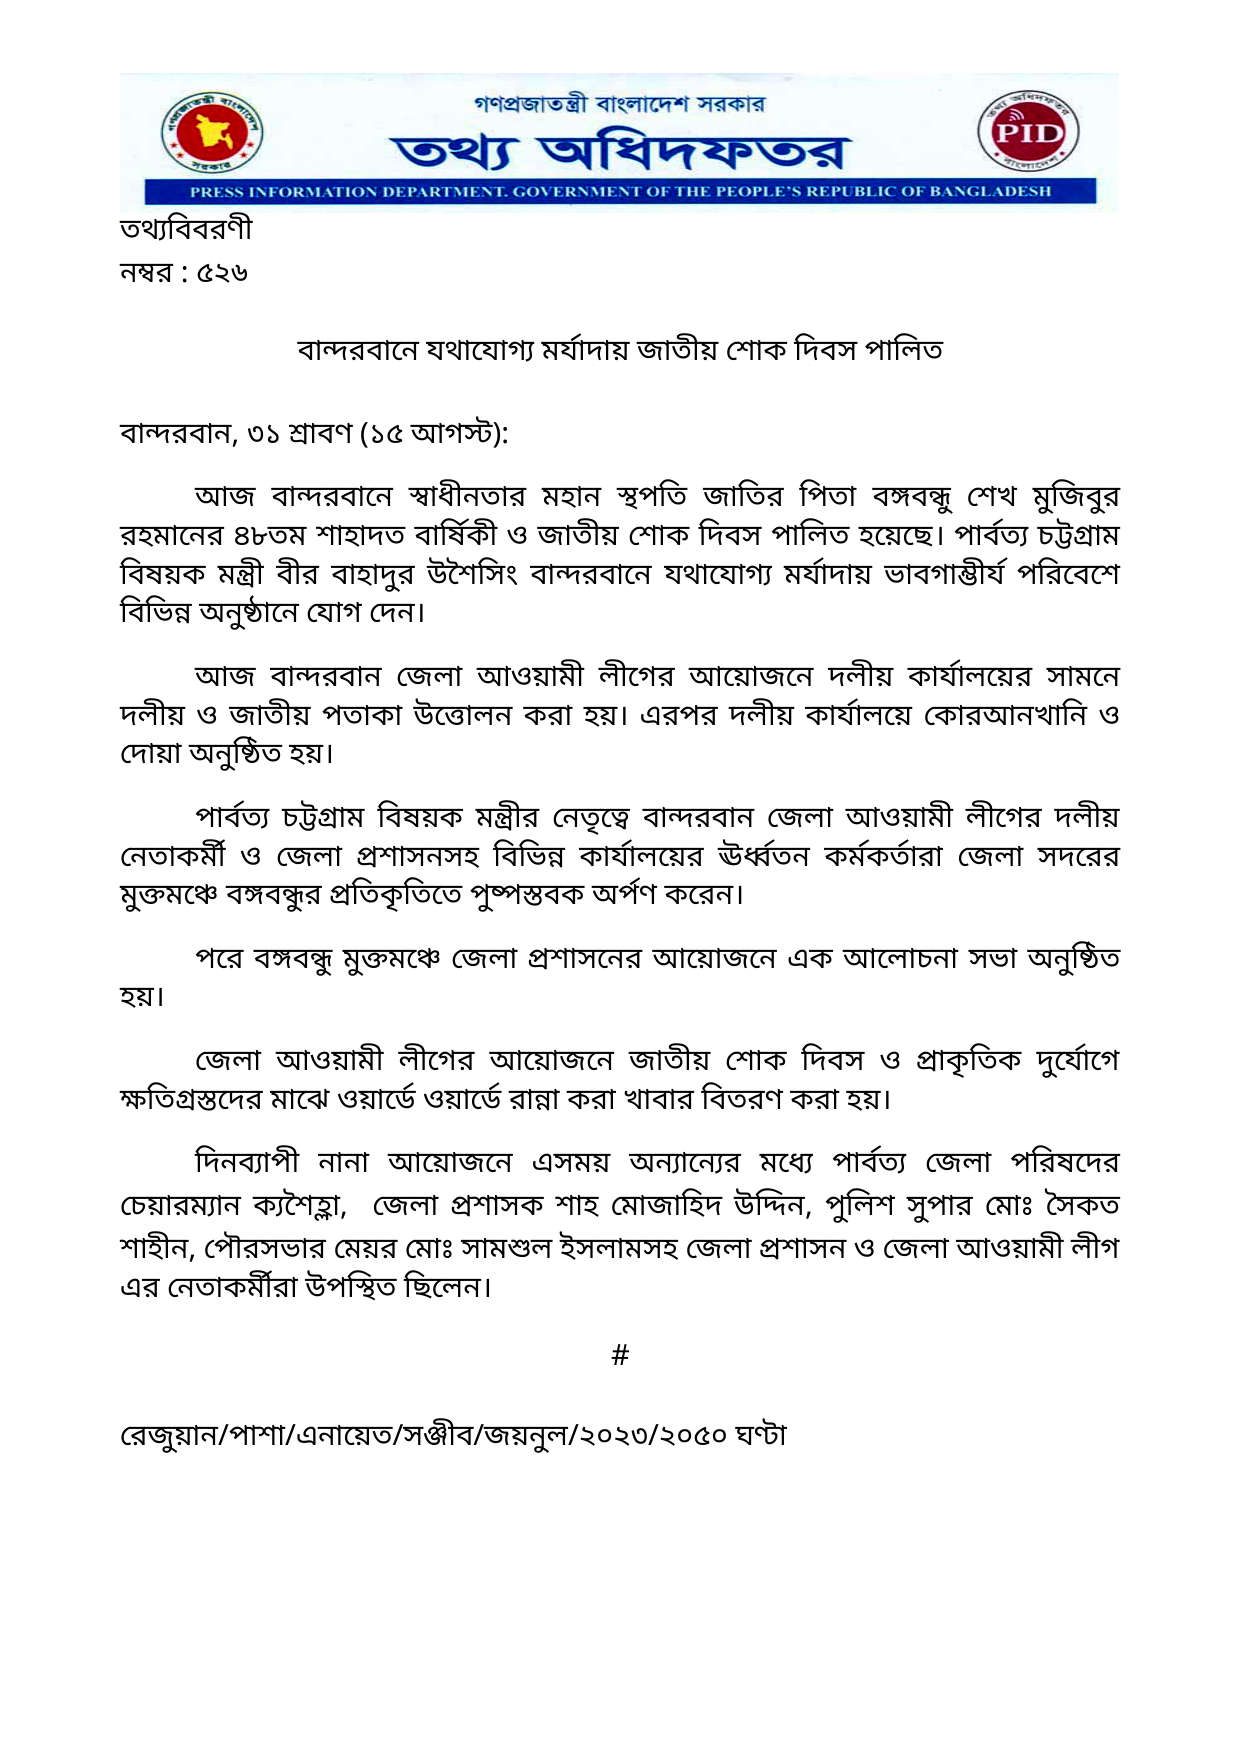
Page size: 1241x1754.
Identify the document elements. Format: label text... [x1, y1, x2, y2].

text বান্দরবানে যথাযোগ্য মর্যাদায় জাতীয় শোক দিবস পালিত [120, 334, 1120, 372]
text পরে বঙ্গবন্ধু মুক্তমঞ্চে জেলা প্রশাসনের আয়োজনে এক আলোচনা সভা অনুষ্ঠিত হয়। [120, 941, 1120, 1019]
text দিনব্যাপী নানা আয়োজনে এসময় অন্যান্যের মধ্যে পার্বত্য জেলা পরিষদের চেয়ারম্যান ক্যশৈহ্লা, জেলা প্রশাসক শাহ মোজাহিদ উদ্দিন, পুলিশ সুপার মোঃ সৈকত শাহীন, পৌরসভার মেয়র মোঃ সামশুল ইসলামসহ জেলা প্রশাসন ও জেলা আওয়ামী লীগ এর নেতাকর্মীরা উপস্থিত ছিলেন। [120, 1146, 1120, 1309]
text পার্বত্য চট্টগ্রাম বিষয়ক মন্ত্রীর নেতৃত্বে বান্দরবান জেলা আওয়ামী লীগের দলীয় নেতাকর্মী ও জেলা প্রশাসনসহ বিভিন্ন কার্যালয়ের ঊর্ধ্বতন কর্মকর্তারা জেলা সদরের মুক্তমঞ্চে বঙ্গবন্ধুর প্রতিকৃতিতে পুষ্পস্তবক অর্পণ করেন। [120, 801, 1120, 916]
text আজ বান্দরবানে স্বাধীনতার মহান স্থপতি জাতির পিতা বঙ্গবন্ধু শেখ মুজিবুর রহমানের ৪৮তম শাহাদত বার্ষিকী ও জাতীয় শোক দিবস পালিত হয়েছে। পার্বত্য চট্টগ্রাম বিষয়ক মন্ত্রী বীর বাহাদুর উশৈসিং বান্দরবানে যথাযোগ্য মর্যাদায় ভাবগাম্ভীর্য পরিবেশে বিভিন্ন অনুষ্ঠানে যোগ দেন। [120, 480, 1120, 634]
text বান্দরবান, ৩১ শ্রাবণ (১৫ আগস্ট): [120, 412, 1120, 455]
text আজ বান্দরবান জেলা আওয়ামী লীগের আয়োজনে দলীয় কার্যালয়ের সামনে দলীয় ও জাতীয় পতাকা উত্তোলন করা হয়। এরপর দলীয় কার্যালয়ে কোরআনখানি ও দোয়া অনুষ্ঠিত হয়। [120, 659, 1120, 776]
text তথ্যবিবরণী নম্বর : ৫২৬ [120, 212, 1120, 294]
text # [120, 1334, 1120, 1374]
text রেজুয়ান/পাশা/এনায়েত/সঞ্জীব/জয়নুল/২০২৩/২০৫০ ঘণ্টা [120, 1414, 1120, 1457]
text জেলা আওয়ামী লীগের আয়োজনে জাতীয় শোক দিবস ও প্রাকৃতিক দুর্যোগে ক্ষতিগ্রস্তদের মাঝে ওয়ার্ডে ওয়ার্ডে রান্না করা খাবার বিতরণ করা হয়। [120, 1044, 1120, 1121]
